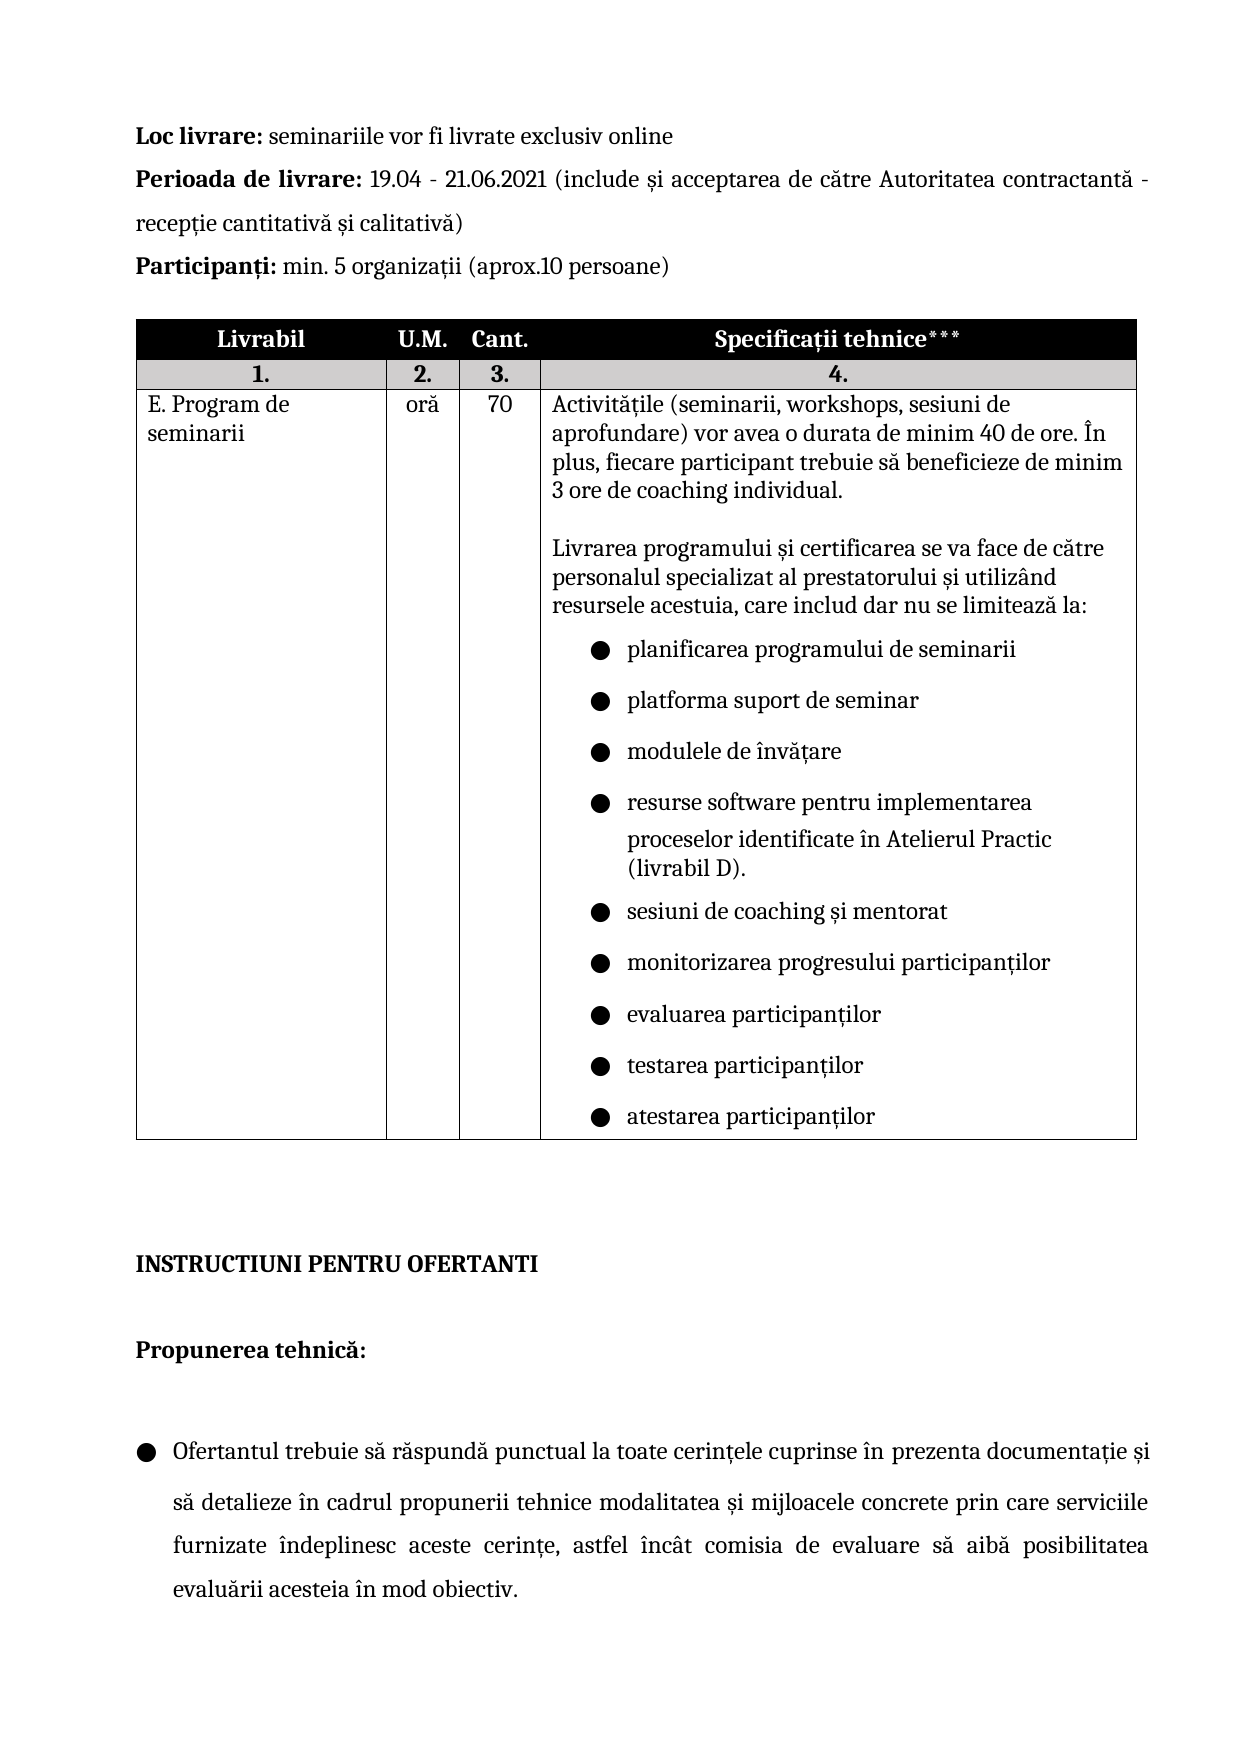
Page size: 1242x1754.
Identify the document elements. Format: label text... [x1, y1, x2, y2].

table_cell 70 [460, 390, 540, 1139]
table_header Livrabil [137, 320, 386, 359]
table_cell E. Program de seminarii [137, 390, 386, 1139]
list Ofertantul trebuie să răspundă punctual la toate cerințele cuprinse în prezenta documentație și să detalieze în cadrul propunerii tehnice modalitatea și mijloacele concrete prin care serviciile furnizate îndeplinesc aceste cerințe, astfel încât comisia de evaluare să aibă posibilitatea evaluării acesteia în mod obiectiv. [135, 1423, 1150, 1603]
table_header Specificații tehnice*** [541, 320, 1136, 359]
text Perioada de livrare: 19.04 - 21.06.2021 (include și acceptarea de către Autoritatea contractantă - recepție cantitativă și calitativă) [135, 165, 1150, 237]
table_cell 3. [460, 360, 540, 389]
table_cell 4. [541, 360, 1136, 389]
table_header U.M. [387, 320, 459, 359]
table_cell 1. [137, 360, 386, 389]
text INSTRUCTIUNI PENTRU OFERTANTI [135, 1250, 921, 1279]
text Participanți: min. 5 organizații (aprox.10 persoane) [135, 252, 1150, 280]
table_cell 2. [387, 360, 459, 389]
table_cell Activitățile (seminarii, workshops, sesiuni de aprofundare) vor avea o durata de minim 40 de ore. În plus, fiecare participant trebuie să beneficieze de minim 3 ore de coaching individual. Livrarea programului și certificarea se va face de către personalul specializat al prestatorului și utilizând resursele acestuia, care includ dar nu se limitează la: planificarea programului de seminarii platforma suport de seminar modulele de învățare resurse software pentru implementarea proceselor identificate în Atelierul Practic (livrabil D). sesiuni de coaching și mentorat monitorizarea progresului participanților evaluarea participanților testarea participanților atestarea participanților [541, 390, 1136, 1139]
text Propunerea tehnică: [135, 1336, 1150, 1365]
table_header Cant. [460, 320, 540, 359]
text Loc livrare: seminariile vor fi livrate exclusiv online [135, 122, 1150, 151]
table_cell oră [387, 390, 459, 1139]
